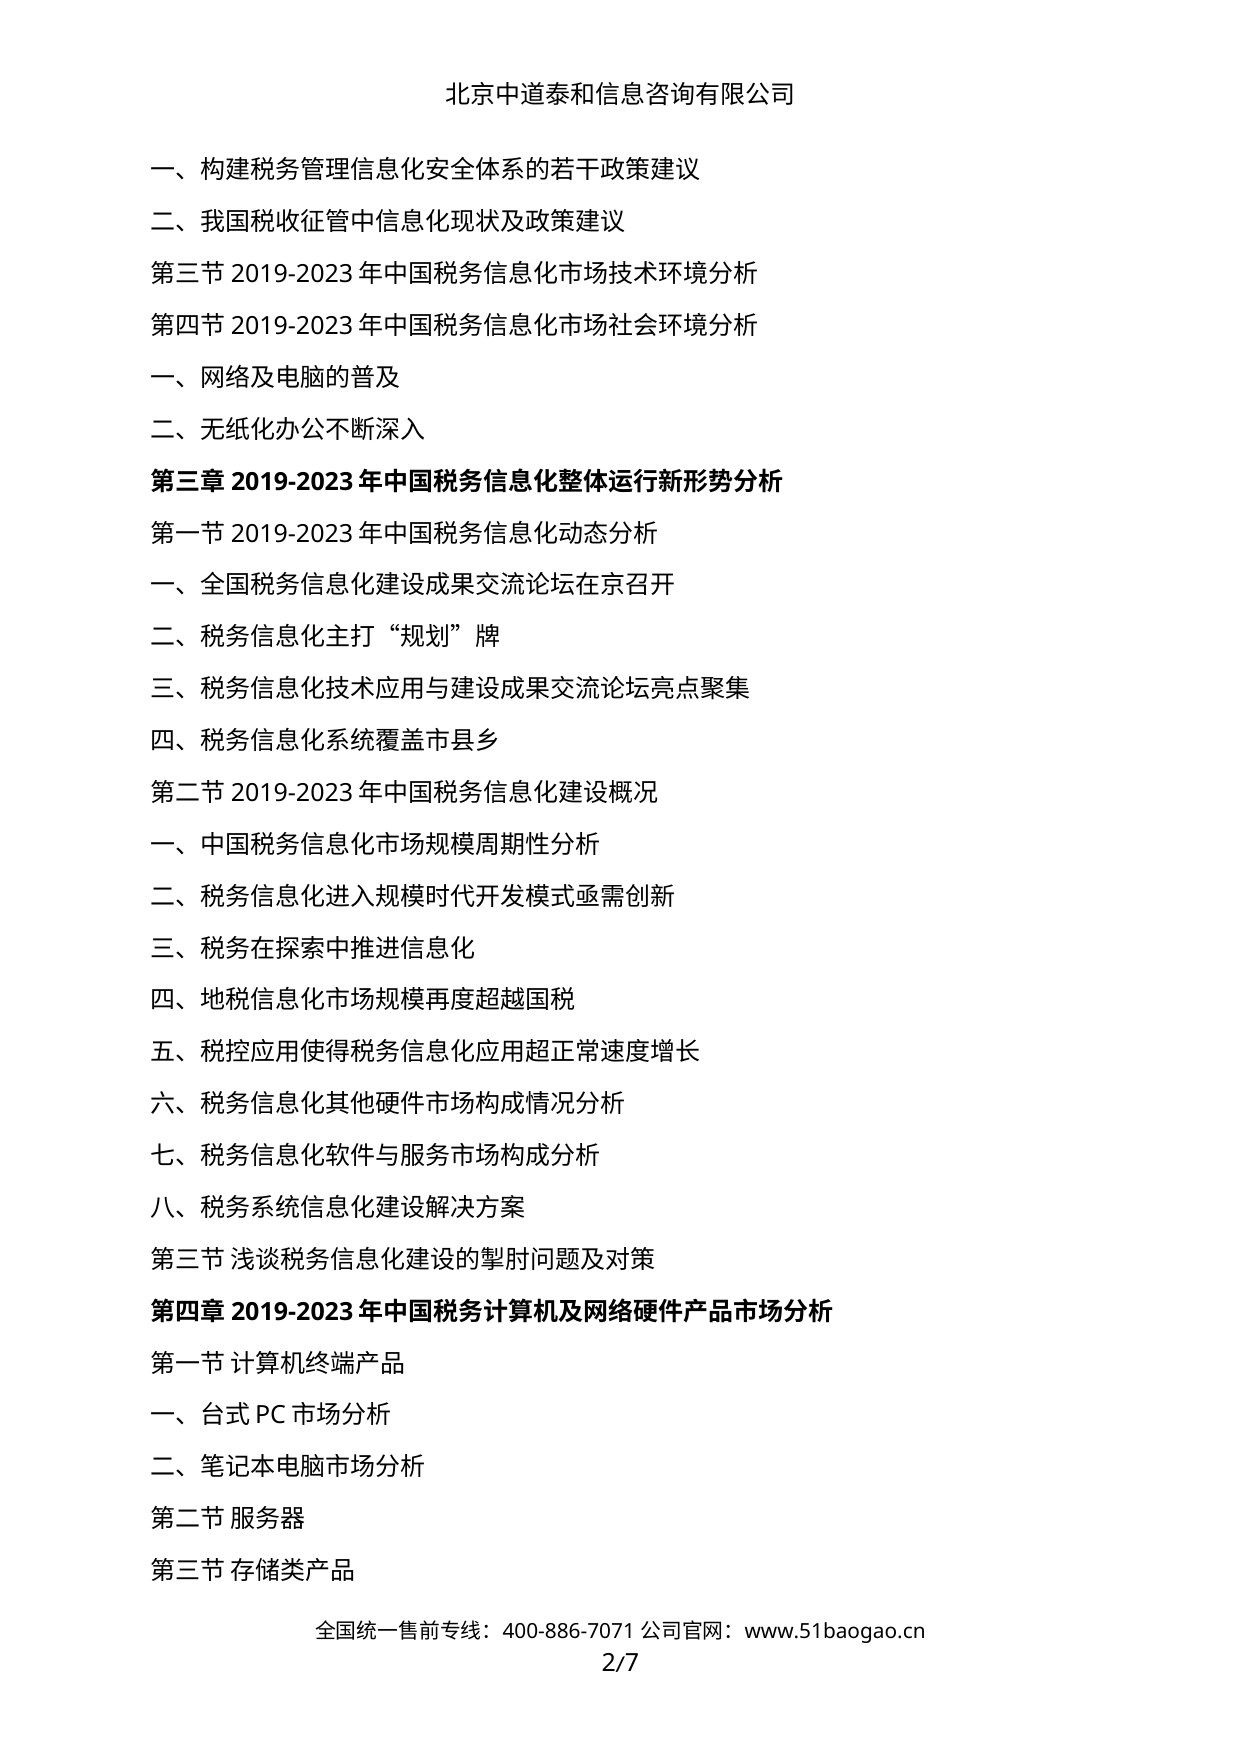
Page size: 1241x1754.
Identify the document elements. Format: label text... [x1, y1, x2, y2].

text 四、地税信息化市场规模再度超越国税 [150, 980, 1090, 1016]
text 第三节 2019-2023年中国税务信息化市场技术环境分析 [150, 254, 1090, 290]
text 第二节 服务器 [150, 1499, 1090, 1535]
text 一、中国税务信息化市场规模周期性分析 [150, 824, 1090, 861]
text 二、税务信息化主打“规划”牌 [150, 617, 1090, 653]
text 二、无纸化办公不断深入 [150, 409, 1090, 446]
text 一、构建税务管理信息化安全体系的若干政策建议 [150, 150, 1090, 186]
text 三、税务信息化技术应用与建设成果交流论坛亮点聚集 [150, 669, 1090, 705]
text 四、税务信息化系统覆盖市县乡 [150, 721, 1090, 757]
text 一、全国税务信息化建设成果交流论坛在京召开 [150, 565, 1090, 601]
text 第三节 浅谈税务信息化建设的掣肘问题及对策 [150, 1239, 1090, 1276]
text 二、税务信息化进入规模时代开发模式亟需创新 [150, 876, 1090, 912]
text 第三章 2019-2023年中国税务信息化整体运行新形势分析 [150, 461, 1090, 497]
text 第一节 计算机终端产品 [150, 1343, 1090, 1379]
text 六、税务信息化其他硬件市场构成情况分析 [150, 1084, 1090, 1120]
text 第一节 2019-2023年中国税务信息化动态分析 [150, 513, 1090, 549]
text 第三节 存储类产品 [150, 1551, 1090, 1587]
text 二、笔记本电脑市场分析 [150, 1447, 1090, 1483]
text 二、我国税收征管中信息化现状及政策建议 [150, 202, 1090, 238]
text 第四节 2019-2023年中国税务信息化市场社会环境分析 [150, 306, 1090, 342]
text 第四章 2019-2023年中国税务计算机及网络硬件产品市场分析 [150, 1291, 1090, 1327]
text 三、税务在探索中推进信息化 [150, 928, 1090, 964]
text 七、税务信息化软件与服务市场构成分析 [150, 1136, 1090, 1172]
text 八、税务系统信息化建设解决方案 [150, 1187, 1090, 1224]
text 一、网络及电脑的普及 [150, 357, 1090, 394]
text 五、税控应用使得税务信息化应用超正常速度增长 [150, 1032, 1090, 1068]
text 第二节 2019-2023年中国税务信息化建设概况 [150, 772, 1090, 809]
text 一、台式PC市场分析 [150, 1395, 1090, 1431]
